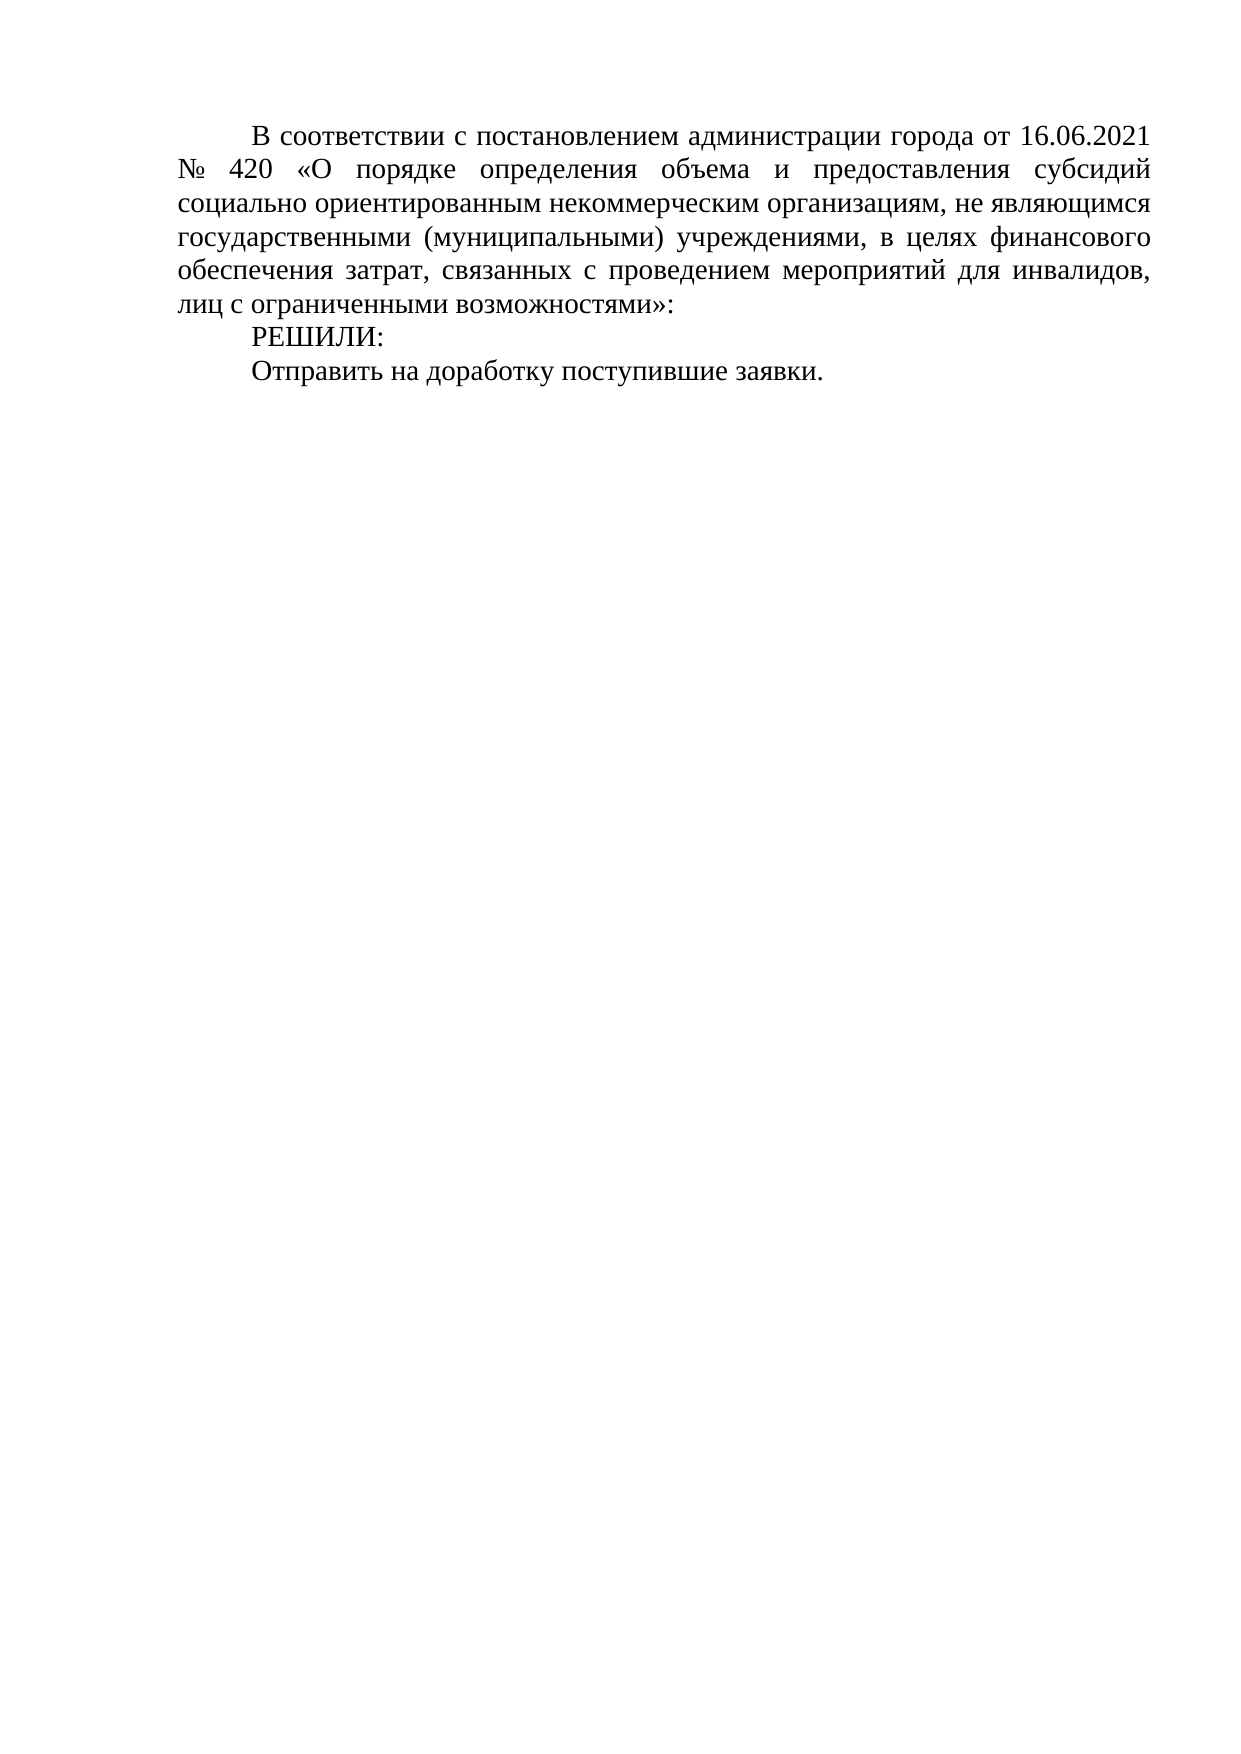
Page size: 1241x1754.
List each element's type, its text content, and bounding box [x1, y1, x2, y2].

text В соответствии с постановлением администрации города от 16.06.2021 № 420 «О порядке определения объема и предоставления субсидий социально ориентированным некоммерческим организациям, не являющимся государственными (муниципальными) учреждениями, в целях финансового обеспечения затрат, связанных с проведением мероприятий для инвалидов, лиц с ограниченными возможностями»: [177, 118, 1152, 319]
text Отправить на доработку поступившие заявки. [177, 353, 1152, 386]
text РЕШИЛИ: [177, 319, 1152, 353]
